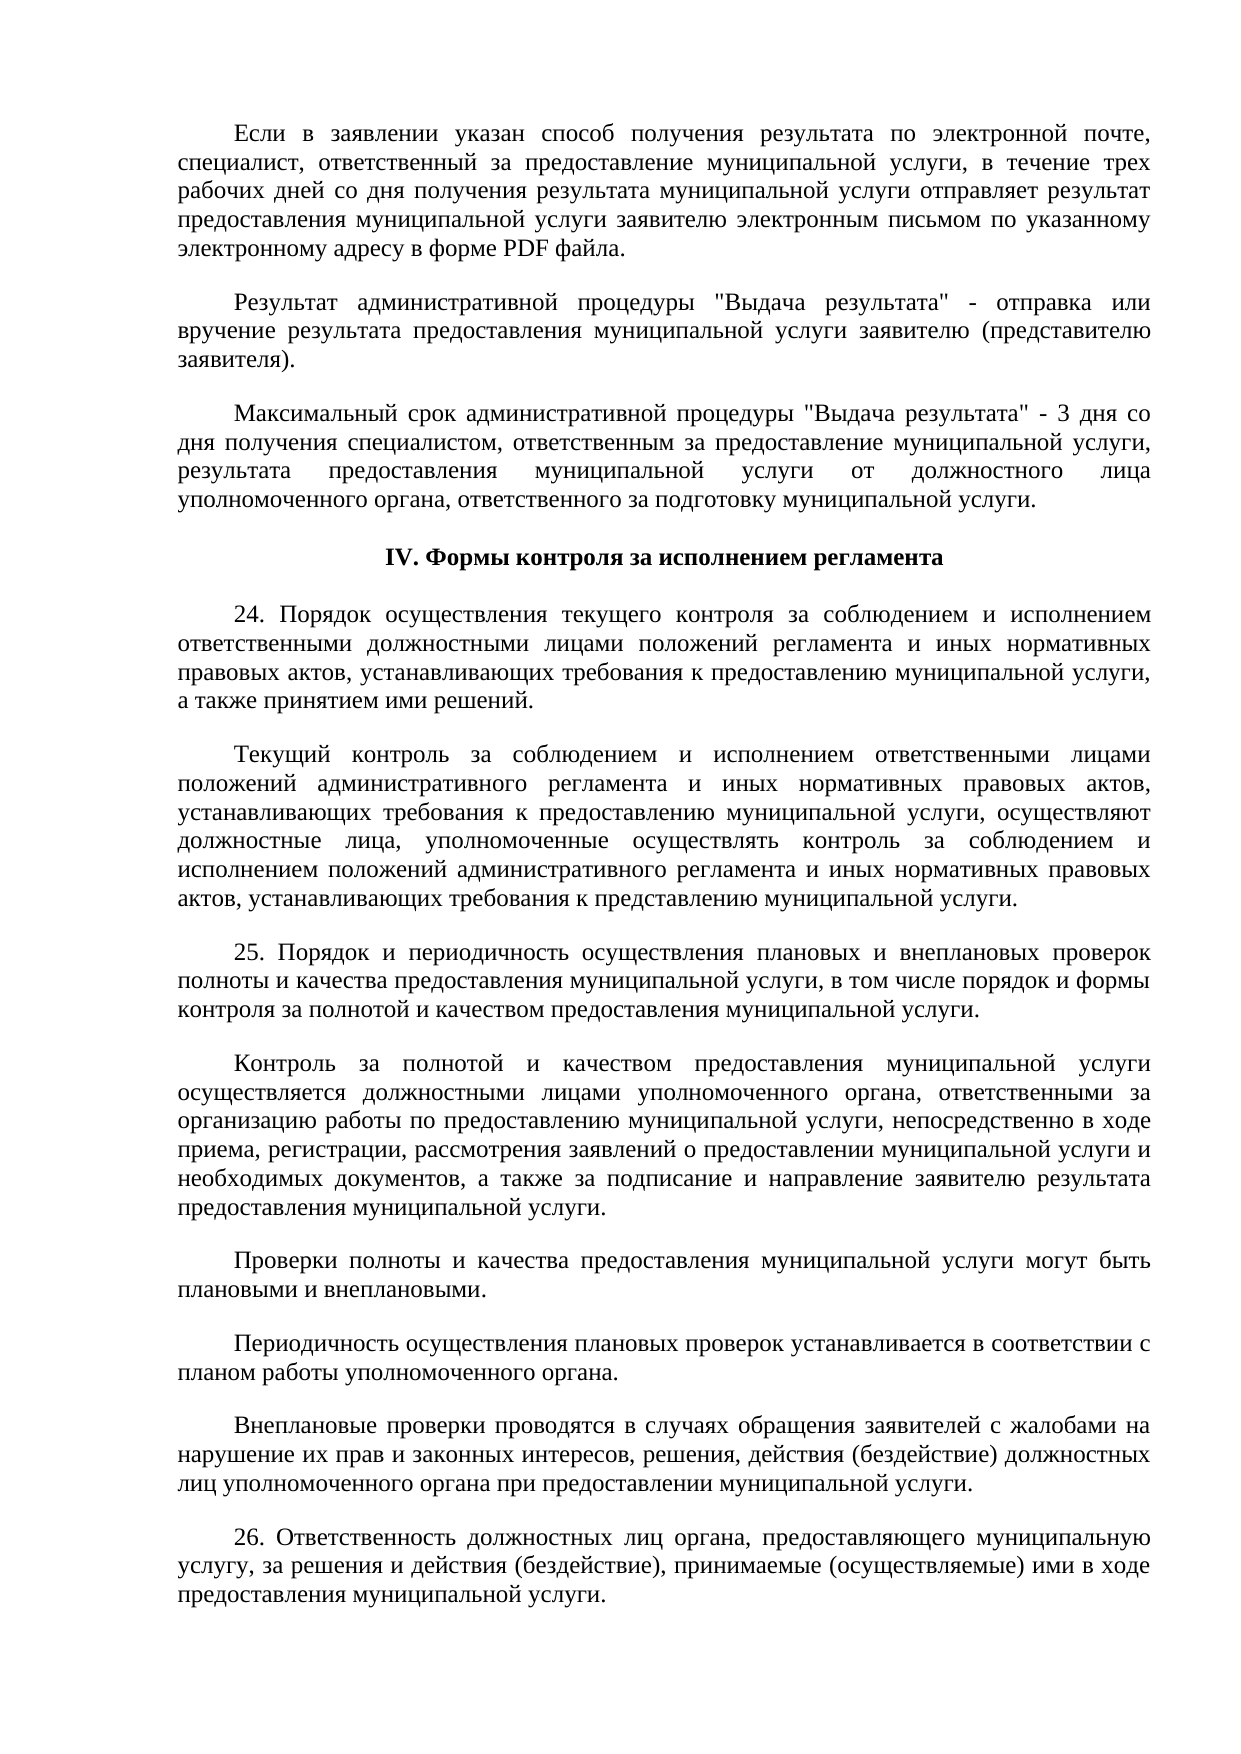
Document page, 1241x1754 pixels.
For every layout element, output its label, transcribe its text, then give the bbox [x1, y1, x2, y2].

text Контроль за полнотой и качеством предоставления муниципальной услуги осуществляется должностными лицами уполномоченного органа, ответственными за организацию работы по предоставлению муниципальной услуги, непосредственно в ходе приема, регистрации, рассмотрения заявлений о предоставлении муниципальной услуги и необходимых документов, а также за подписание и направление заявителю результата предоставления муниципальной услуги. [177, 1048, 1152, 1221]
text Результат административной процедуры "Выдача результата" - отправка или вручение результата предоставления муниципальной услуги заявителю (представителю заявителя). [177, 287, 1152, 373]
text 24. Порядок осуществления текущего контроля за соблюдением и исполнением ответственными должностными лицами положений регламента и иных нормативных правовых актов, устанавливающих требования к предоставлению муниципальной услуги, а также принятием ими решений. [177, 599, 1152, 714]
text 26. Ответственность должностных лиц органа, предоставляющего муниципальную услугу, за решения и действия (бездействие), принимаемые (осуществляемые) ими в ходе предоставления муниципальной услуги. [177, 1522, 1152, 1608]
text 25. Порядок и периодичность осуществления плановых и внеплановых проверок полноты и качества предоставления муниципальной услуги, в том числе порядок и формы контроля за полнотой и качеством предоставления муниципальной услуги. [177, 937, 1152, 1023]
text Внеплановые проверки проводятся в случаях обращения заявителей с жалобами на нарушение их прав и законных интересов, решения, действия (бездействие) должностных лиц уполномоченного органа при предоставлении муниципальной услуги. [177, 1411, 1152, 1497]
text Проверки полноты и качества предоставления муниципальной услуги могут быть плановыми и внеплановыми. [177, 1246, 1152, 1303]
text Если в заявлении указан способ получения результата по электронной почте, специалист, ответственный за предоставление муниципальной услуги, в течение трех рабочих дней со дня получения результата муниципальной услуги отправляет результат предоставления муниципальной услуги заявителю электронным письмом по указанному электронному адресу в форме PDF файла. [177, 118, 1152, 262]
text Текущий контроль за соблюдением и исполнением ответственными лицами положений административного регламента и иных нормативных правовых актов, устанавливающих требования к предоставлению муниципальной услуги, осуществляют должностные лица, уполномоченные осуществлять контроль за соблюдением и исполнением положений административного регламента и иных нормативных правовых актов, устанавливающих требования к представлению муниципальной услуги. [177, 739, 1152, 912]
text Максимальный срок административной процедуры "Выдача результата" - 3 дня со дня получения специалистом, ответственным за предоставление муниципальной услуги, результата предоставления муниципальной услуги от должностного лица уполномоченного органа, ответственного за подготовку муниципальной услуги. [177, 398, 1152, 513]
title IV. Формы контроля за исполнением регламента [177, 542, 1152, 571]
text Периодичность осуществления плановых проверок устанавливается в соответствии с планом работы уполномоченного органа. [177, 1328, 1152, 1386]
